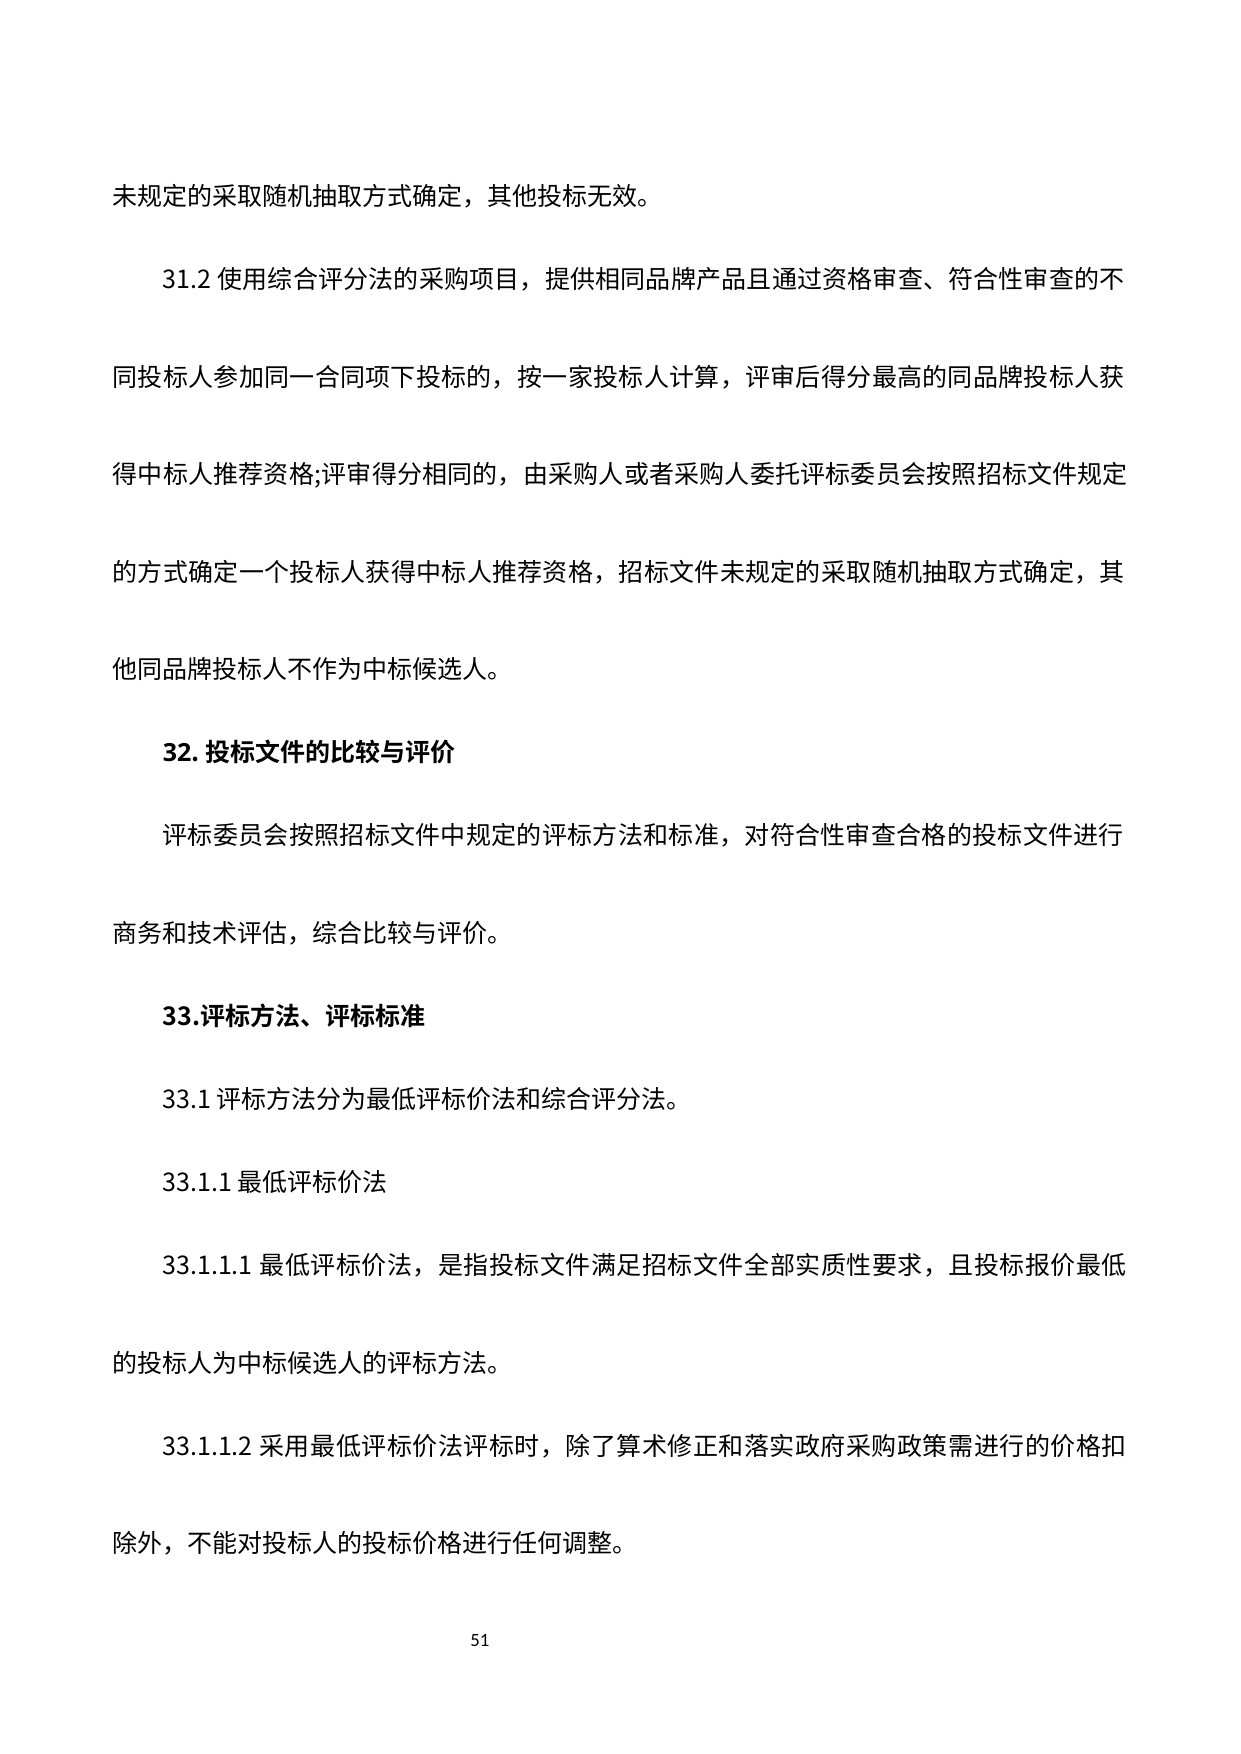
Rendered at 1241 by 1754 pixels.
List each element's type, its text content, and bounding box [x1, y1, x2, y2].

text 31.2 使用综合评分法的采购项目，提供相同品牌产品且通过资格审查、符合性审查的不同投标人参加同一合同项下投标的，按一家投标人计算，评审后得分最高的同品牌投标人获得中标人推荐资格;评审得分相同的，由采购人或者采购人委托评标委员会按照招标文件规定的方式确定一个投标人获得中标人推荐资格，招标文件未规定的采取随机抽取方式确定，其他同品牌投标人不作为中标候选人。 [112, 245, 1128, 700]
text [112, 162, 1128, 227]
text 33.1.1 最低评标价法 [112, 1148, 1128, 1213]
text 33.1.1.2 采用最低评标价法评标时，除了算术修正和落实政府采购政策需进行的价格扣除外，不能对投标人的投标价格进行任何调整。 [112, 1412, 1128, 1574]
text 评标委员会按照招标文件中规定的评标方法和标准，对符合性审查合格的投标文件进行商务和技术评估，综合比较与评价。 [112, 801, 1128, 964]
text 33.1.1.1 最低评标价法，是指投标文件满足招标文件全部实质性要求，且投标报价最低的投标人为中标候选人的评标方法。 [112, 1231, 1128, 1394]
text 32. 投标文件的比较与评价 [112, 718, 1128, 783]
text 33.评标方法、评标标准 [112, 982, 1128, 1047]
text 33.1 评标方法分为最低评标价法和综合评分法。 [112, 1065, 1128, 1130]
